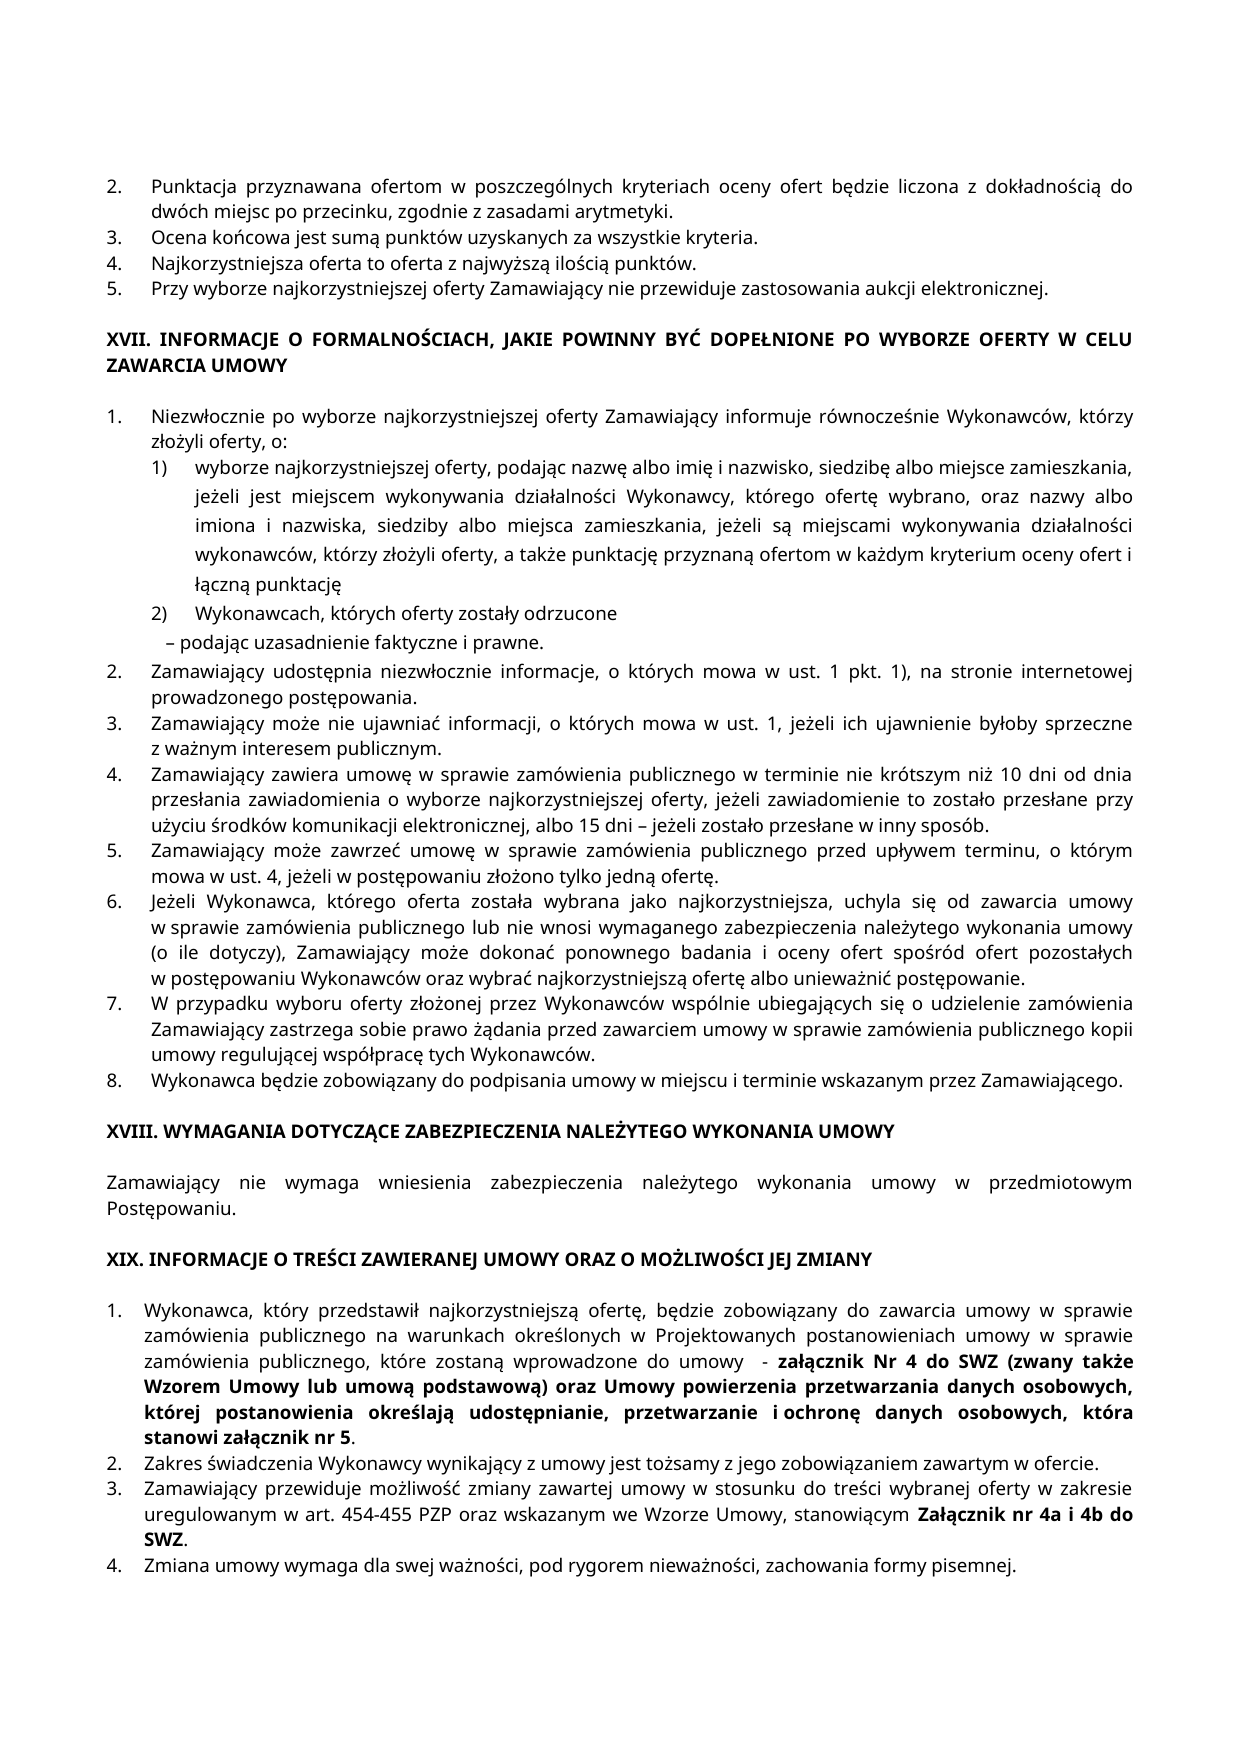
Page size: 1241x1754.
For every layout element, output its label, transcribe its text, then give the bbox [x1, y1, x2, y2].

list Przy wyborze najkorzystniejszej oferty Zamawiający nie przewiduje zastosowania aukcji elektronicznej. [106, 275, 1134, 301]
list Wykonawcach, których oferty zostały odrzucone [151, 600, 1134, 626]
list Zamawiający udostępnia niezwłocznie informacje, o których mowa w ust. 1 pkt. 1), na stronie internetowej prowadzonego postępowania. [106, 659, 1134, 710]
list Niezwłocznie po wyborze najkorzystniejszej oferty Zamawiający informuje równocześnie Wykonawców, którzy złożyli oferty, o: [106, 403, 1134, 454]
list Zamawiający może zawrzeć umowę w sprawie zamówienia publicznego przed upływem terminu, o którym mowa w ust. 4, jeżeli w postępowaniu złożono tylko jedną ofertę. [106, 837, 1134, 888]
text XIX. Informacje o treści zawieranej umowy oraz O możliwości jej zmiany [106, 1246, 1134, 1271]
list Wykonawca, który przedstawił najkorzystniejszą ofertę, będzie zobowiązany do zawarcia umowy w sprawie zamówienia publicznego na warunkach określonych w Projektowanych postanowieniach umowy w sprawie zamówienia publicznego, które zostaną wprowadzone do umowy - załącznik Nr 4 do SWZ (zwany także Wzorem Umowy lub umową podstawową) oraz Umowy powierzenia przetwarzania danych osobowych, której postanowienia określają udostępnianie, przetwarzanie i ochronę danych osobowych, która stanowi załącznik nr 5. [106, 1297, 1134, 1450]
list Zmiana umowy wymaga dla swej ważności, pod rygorem nieważności, zachowania formy pisemnej. [106, 1552, 1134, 1578]
text XVII. Informacje o formalnościach, jakie powinny być dopełnione po wyborze oferty w celu zawarcia umowy [106, 326, 1134, 377]
list Zamawiający przewiduje możliwość zmiany zawartej umowy w stosunku do treści wybranej oferty w zakresie uregulowanym w art. 454-455 PZP oraz wskazanym we Wzorze Umowy, stanowiącym Załącznik nr 4a i 4b do SWZ. [106, 1476, 1134, 1552]
text Zamawiający nie wymaga wniesienia zabezpieczenia należytego wykonania umowy w przedmiotowym Postępowaniu. [106, 1169, 1134, 1220]
list Wykonawca będzie zobowiązany do podpisania umowy w miejscu i terminie wskazanym przez Zamawiającego. [106, 1067, 1134, 1093]
text XVIII. WYMAGANIA DOTYCZĄCE ZABEZPIECZENIA NALEŻYTEGO WYKONANIA UMOWY [106, 1118, 1134, 1144]
list Jeżeli Wykonawca, którego oferta została wybrana jako najkorzystniejsza, uchyla się od zawarcia umowy w sprawie zamówienia publicznego lub nie wnosi wymaganego zabezpieczenia należytego wykonania umowy (o ile dotyczy), Zamawiający może dokonać ponownego badania i oceny ofert spośród ofert pozostałych w postępowaniu Wykonawców oraz wybrać najkorzystniejszą ofertę albo unieważnić postępowanie. [106, 888, 1134, 991]
list Najkorzystniejsza oferta to oferta z najwyższą ilością punktów. [106, 250, 1134, 275]
list Zamawiający zawiera umowę w sprawie zamówienia publicznego w terminie nie krótszym niż 10 dni od dnia przesłania zawiadomienia o wyborze najkorzystniejszej oferty, jeżeli zawiadomienie to zostało przesłane przy użyciu środków komunikacji elektronicznej, albo 15 dni – jeżeli zostało przesłane w inny sposób. [106, 761, 1134, 837]
text – podając uzasadnienie faktyczne i prawne. [165, 629, 1134, 655]
list Zamawiający może nie ujawniać informacji, o których mowa w ust. 1, jeżeli ich ujawnienie byłoby sprzeczne z ważnym interesem publicznym. [106, 710, 1134, 761]
list Punktacja przyznawana ofertom w poszczególnych kryteriach oceny ofert będzie liczona z dokładnością do dwóch miejsc po przecinku, zgodnie z zasadami arytmetyki. [106, 173, 1134, 224]
list W przypadku wyboru oferty złożonej przez Wykonawców wspólnie ubiegających się o udzielenie zamówienia Zamawiający zastrzega sobie prawo żądania przed zawarciem umowy w sprawie zamówienia publicznego kopii umowy regulującej współpracę tych Wykonawców. [106, 991, 1134, 1067]
list wyborze najkorzystniejszej oferty, podając nazwę albo imię i nazwisko, siedzibę albo miejsce zamieszkania, jeżeli jest miejscem wykonywania działalności Wykonawcy, którego ofertę wybrano, oraz nazwy albo imiona i nazwiska, siedziby albo miejsca zamieszkania, jeżeli są miejscami wykonywania działalności wykonawców, którzy złożyli oferty, a także punktację przyznaną ofertom w każdym kryterium oceny ofert i łączną punktację [151, 454, 1134, 597]
list Ocena końcowa jest sumą punktów uzyskanych za wszystkie kryteria. [106, 224, 1134, 250]
list Zakres świadczenia Wykonawcy wynikający z umowy jest tożsamy z jego zobowiązaniem zawartym w ofercie. [106, 1450, 1134, 1476]
